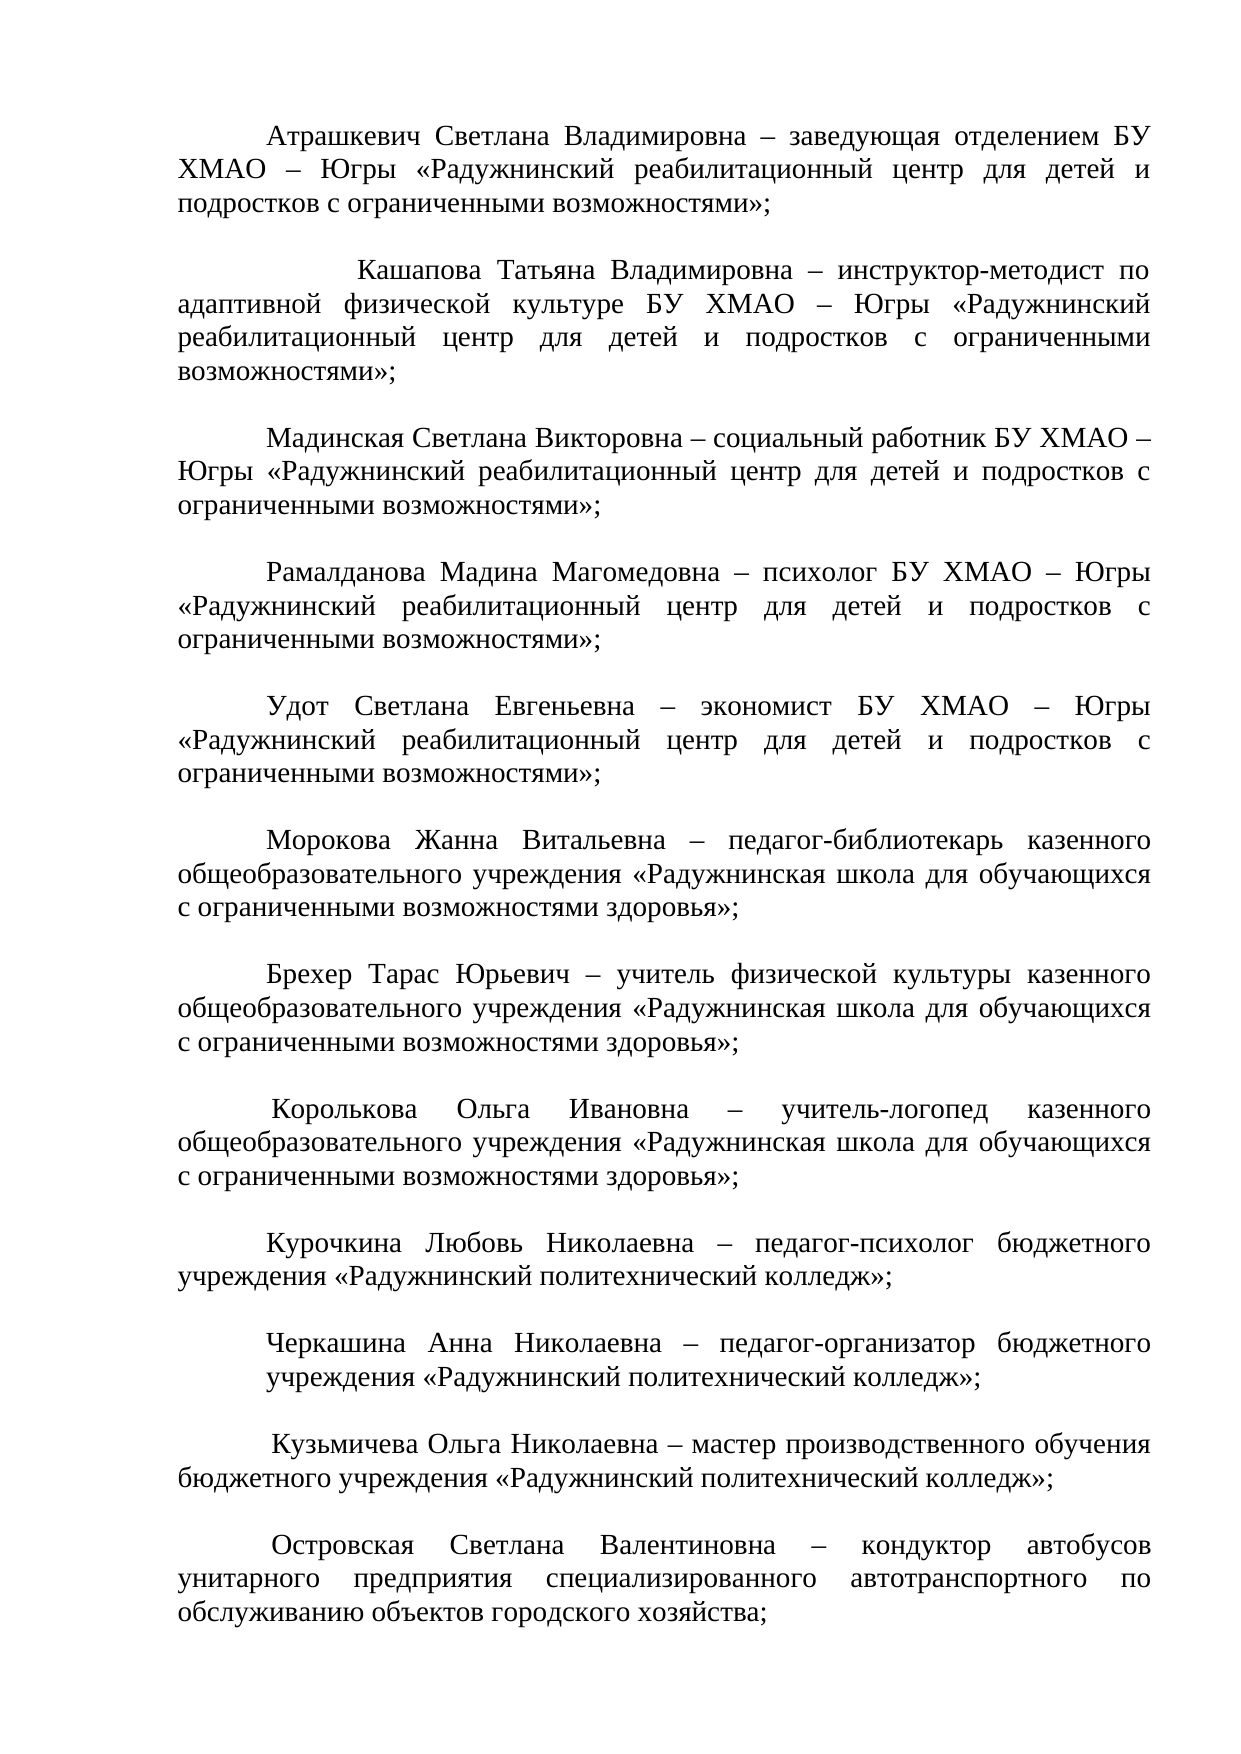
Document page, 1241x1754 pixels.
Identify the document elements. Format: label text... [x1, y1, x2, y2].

text Мадинская Светлана Викторовна – социальный работник БУ ХМАО – Югры «Радужнинский реабилитационный центр для детей и подростков с ограниченными возможностями»; [177, 420, 1152, 521]
text Курочкина Любовь Николаевна – педагог-психолог бюджетного учреждения «Радужнинский политехнический колледж»; [177, 1225, 1152, 1292]
text Черкашина Анна Николаевна – педагог-организатор бюджетного учреждения «Радужнинский политехнический колледж»; [266, 1326, 1152, 1393]
text Рамалданова Мадина Магомедовна – психолог БУ ХМАО – Югры «Радужнинский реабилитационный центр для детей и подростков с ограниченными возможностями»; [177, 554, 1152, 655]
text Атрашкевич Светлана Владимировна – заведующая отделением БУ ХМАО – Югры «Радужнинский реабилитационный центр для детей и подростков с ограниченными возможностями»; [177, 118, 1152, 219]
text Брехер Тарас Юрьевич – учитель физической культуры казенного общеобразовательного учреждения «Радужнинская школа для обучающихся с ограниченными возможностями здоровья»; [177, 957, 1152, 1057]
text Островская Светлана Валентиновна – кондуктор автобусов унитарного предприятия специализированного автотранспортного по обслуживанию объектов городского хозяйства; [177, 1527, 1152, 1627]
text Удот Светлана Евгеньевна – экономист БУ ХМАО – Югры «Радужнинский реабилитационный центр для детей и подростков с ограниченными возможностями»; [177, 688, 1152, 789]
text Королькова Ольга Ивановна – учитель-логопед казенного общеобразовательного учреждения «Радужнинская школа для обучающихся с ограниченными возможностями здоровья»; [177, 1091, 1152, 1191]
text Кузьмичева Ольга Николаевна – мастер производственного обучения бюджетного учреждения «Радужнинский политехнический колледж»; [177, 1426, 1152, 1493]
text Кашапова Татьяна Владимировна – инструктор-методист по адаптивной физической культуре БУ ХМАО – Югры «Радужнинский реабилитационный центр для детей и подростков с ограниченными возможностями»; [177, 252, 1152, 386]
text Морокова Жанна Витальевна – педагог-библиотекарь казенного общеобразовательного учреждения «Радужнинская школа для обучающихся с ограниченными возможностями здоровья»; [177, 822, 1152, 923]
